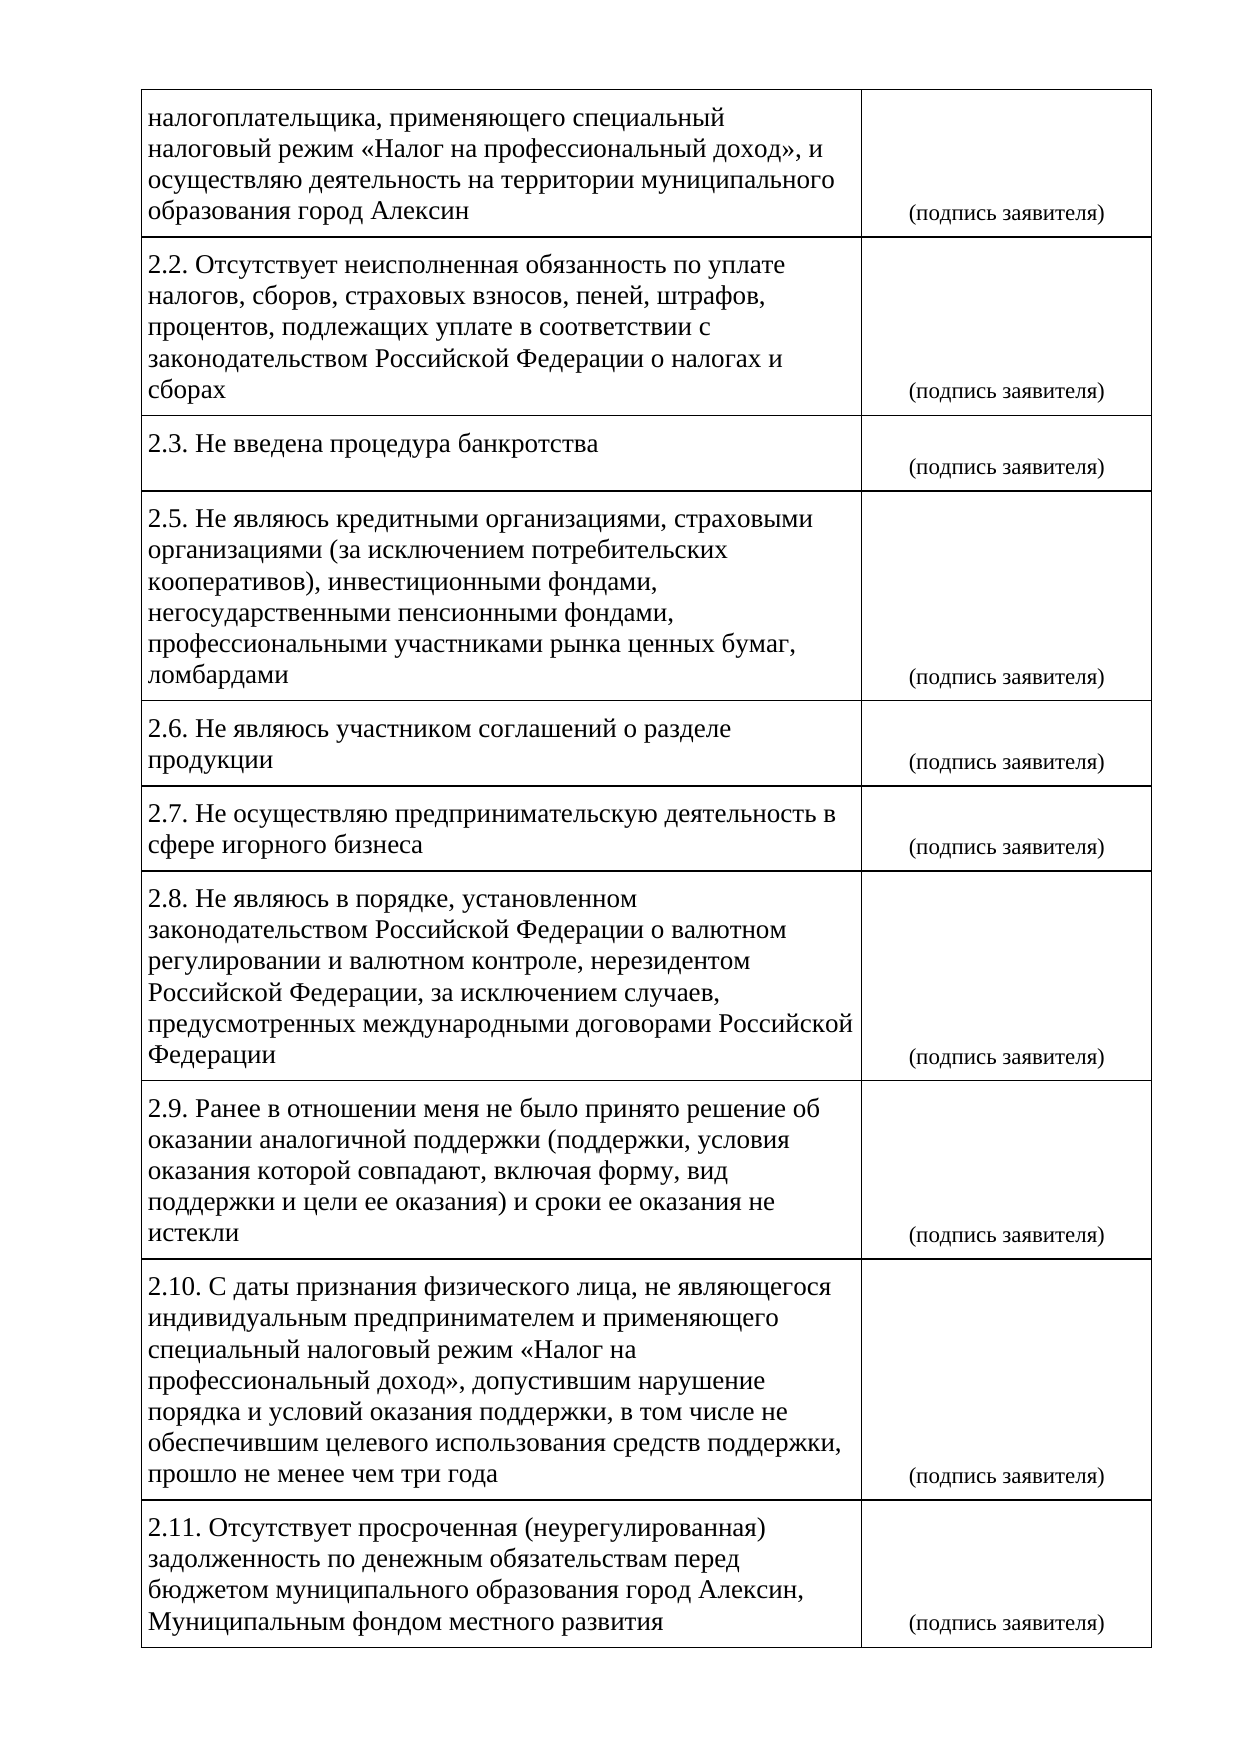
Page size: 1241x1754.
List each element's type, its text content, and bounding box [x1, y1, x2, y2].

table_cell (подпись заявителя) [862, 492, 1151, 700]
table_cell (подпись заявителя) [862, 1501, 1151, 1646]
table_cell 2.5. Не являюсь кредитными организациями, страховыми организациями (за исключением потребительских кооперативов), инвестиционными фондами, негосударственными пенсионными фондами, профессиональными участниками рынка ценных бумаг, ломбардами [142, 492, 861, 700]
table_cell (подпись заявителя) [862, 872, 1151, 1080]
table_cell (подпись заявителя) [862, 416, 1151, 490]
table_cell (подпись заявителя) [862, 787, 1151, 870]
table_cell 2.6. Не являюсь участником соглашений о разделе продукции [142, 701, 861, 785]
table_cell (подпись заявителя) [862, 701, 1151, 785]
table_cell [142, 90, 861, 236]
table_cell 2.2. Отсутствует неисполненная обязанность по уплате налогов, сборов, страховых взносов, пеней, штрафов, процентов, подлежащих уплате в соответствии с законодательством Российской Федерации о налогах и сборах [142, 238, 861, 414]
table_cell (подпись заявителя) [862, 1081, 1151, 1258]
table_cell (подпись заявителя) [862, 1260, 1151, 1499]
table_cell 2.8. Не являюсь в порядке, установленном законодательством Российской Федерации о валютном регулировании и валютном контроле, нерезидентом Российской Федерации, за исключением случаев, предусмотренных международными договорами Российской Федерации [142, 872, 861, 1080]
table_cell (подпись заявителя) [862, 90, 1151, 236]
table_cell 2.9. Ранее в отношении меня не было принято решение об оказании аналогичной поддержки (поддержки, условия оказания которой совпадают, включая форму, вид поддержки и цели ее оказания) и сроки ее оказания не истекли [142, 1081, 861, 1258]
table_cell 2.10. С даты признания физического лица, не являющегося индивидуальным предпринимателем и применяющего специальный налоговый режим «Налог на профессиональный доход», допустившим нарушение порядка и условий оказания поддержки, в том числе не обеспечившим целевого использования средств поддержки, прошло не менее чем три года [142, 1260, 861, 1499]
table_cell 2.7. Не осуществляю предпринимательскую деятельность в сфере игорного бизнеса [142, 787, 861, 870]
table_cell (подпись заявителя) [862, 238, 1151, 414]
table_cell 2.3. Не введена процедура банкротства [142, 416, 861, 490]
table_cell 2.11. Отсутствует просроченная (неурегулированная) задолженность по денежным обязательствам перед бюджетом муниципального образования город Алексин, Муниципальным фондом местного развития [142, 1501, 861, 1646]
